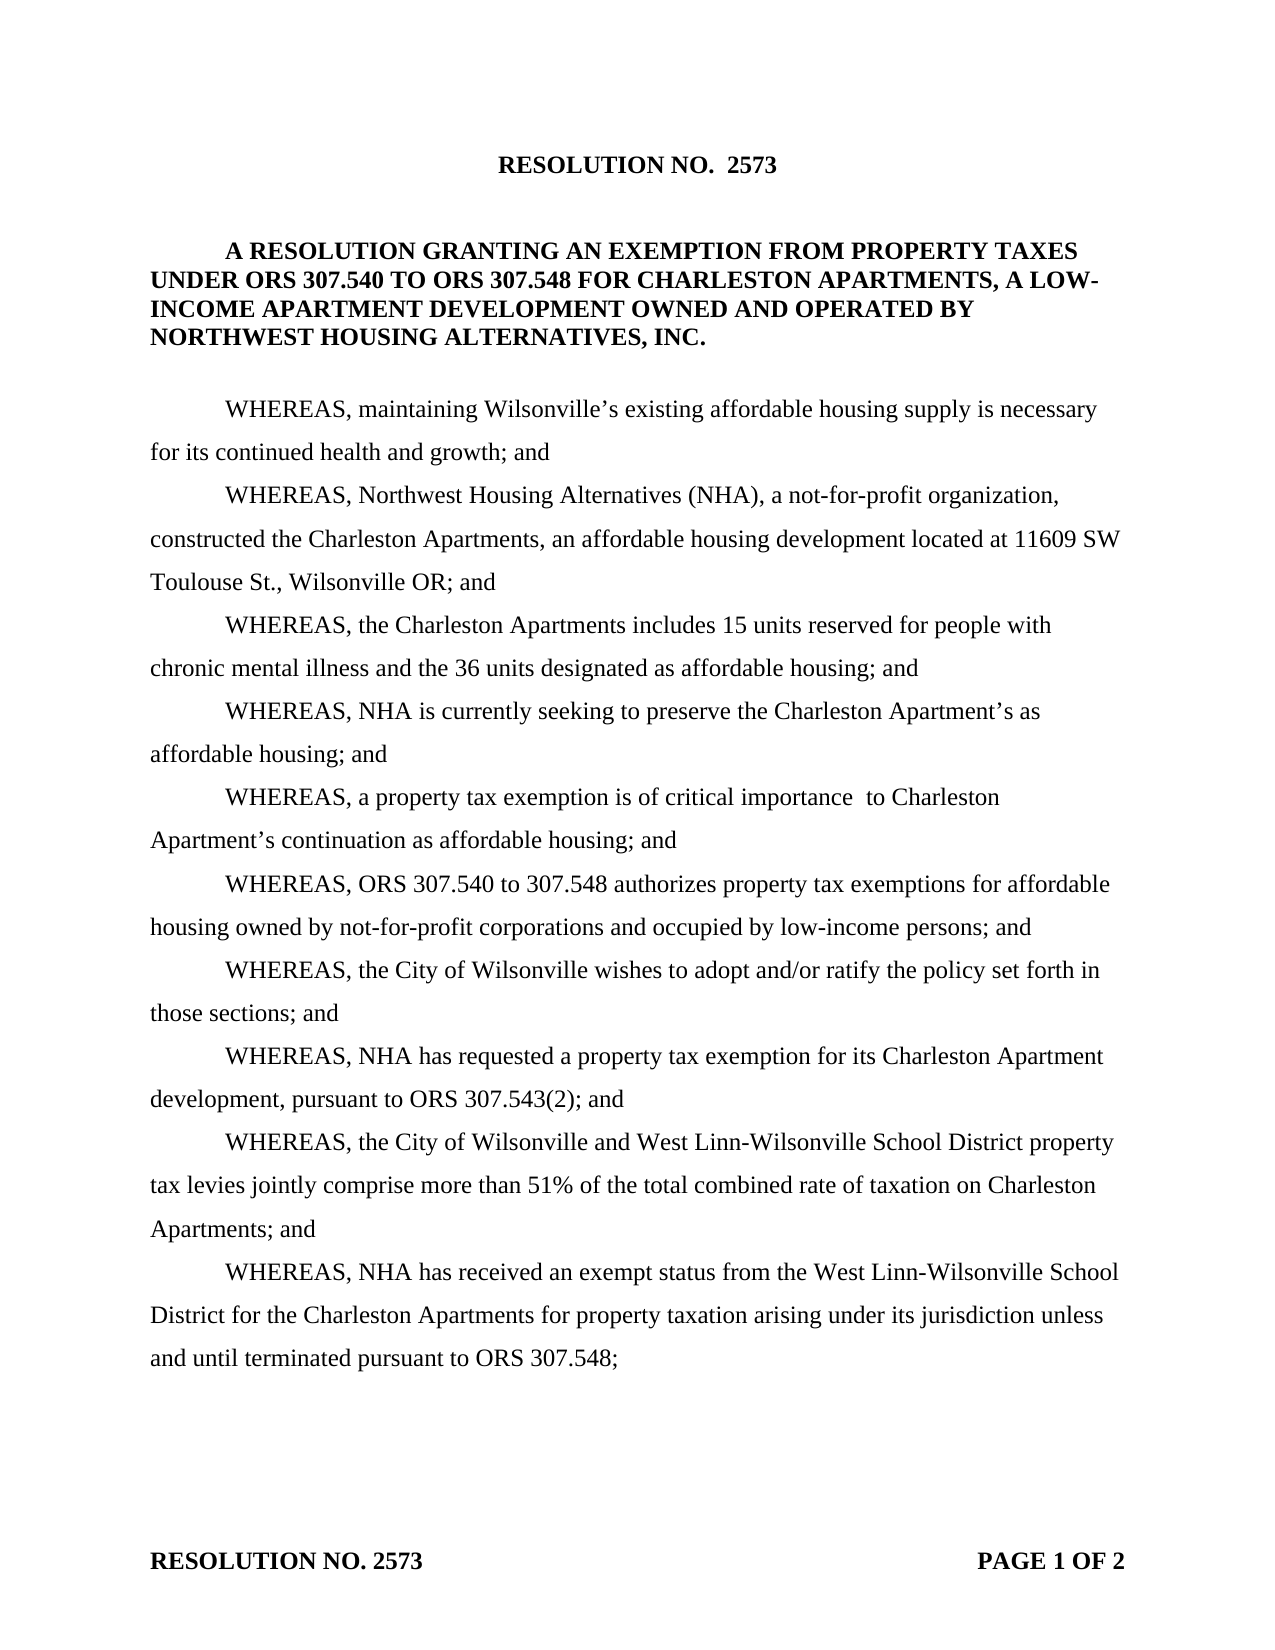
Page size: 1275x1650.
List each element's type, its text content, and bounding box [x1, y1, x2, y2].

text WHEREAS, NHA has requested a property tax exemption for its Charleston Apartment development, pursuant to ORS 307.543(2); and [150, 1041, 1125, 1113]
text WHEREAS, Northwest Housing Alternatives (NHA), a not-for-profit organization, constructed the Charleston Apartments, an affordable housing development located at 11609 SW Toulouse St., Wilsonville OR; and [150, 481, 1125, 596]
text WHEREAS, the Charleston Apartments includes 15 units reserved for people with chronic mental illness and the 36 units designated as affordable housing; and [150, 610, 1125, 682]
text WHEREAS, the City of Wilsonville and West Linn-Wilsonville School District property tax levies jointly comprise more than 51% of the total combined rate of taxation on Charleston Apartments; and [150, 1127, 1125, 1242]
text WHEREAS, a property tax exemption is of critical importance to Charleston Apartment’s continuation as affordable housing; and [150, 782, 1125, 854]
text WHEREAS, NHA has received an exempt status from the West Linn-Wilsonville School District for the Charleston Apartments for property taxation arising under its jurisdiction unless and until terminated pursuant to ORS 307.548; [150, 1257, 1125, 1372]
text WHEREAS, ORS 307.540 to 307.548 authorizes property tax exemptions for affordable housing owned by not-for-profit corporations and occupied by low-income persons; and [150, 869, 1125, 941]
text WHEREAS, maintaining Wilsonville’s existing affordable housing supply is necessary for its continued health and growth; and [150, 394, 1125, 466]
text A RESOLUTION GRANTING AN EXEMPTION FROM PROPERTY TAXES UNDER ORS 307.540 TO ORS 307.548 FOR CHARLESTON APARTMENTS, A LOW-INCOME APARTMENT DEVELOPMENT OWNED AND OPERATED BY NORTHWEST HOUSING ALTERNATIVES, INC. [150, 236, 1125, 351]
text WHEREAS, NHA is currently seeking to preserve the Charleston Apartment’s as affordable housing; and [150, 696, 1125, 768]
text WHEREAS, the City of Wilsonville wishes to adopt and/or ratify the policy set forth in those sections; and [150, 955, 1125, 1027]
text RESOLUTION NO. 2573 [150, 150, 1125, 179]
